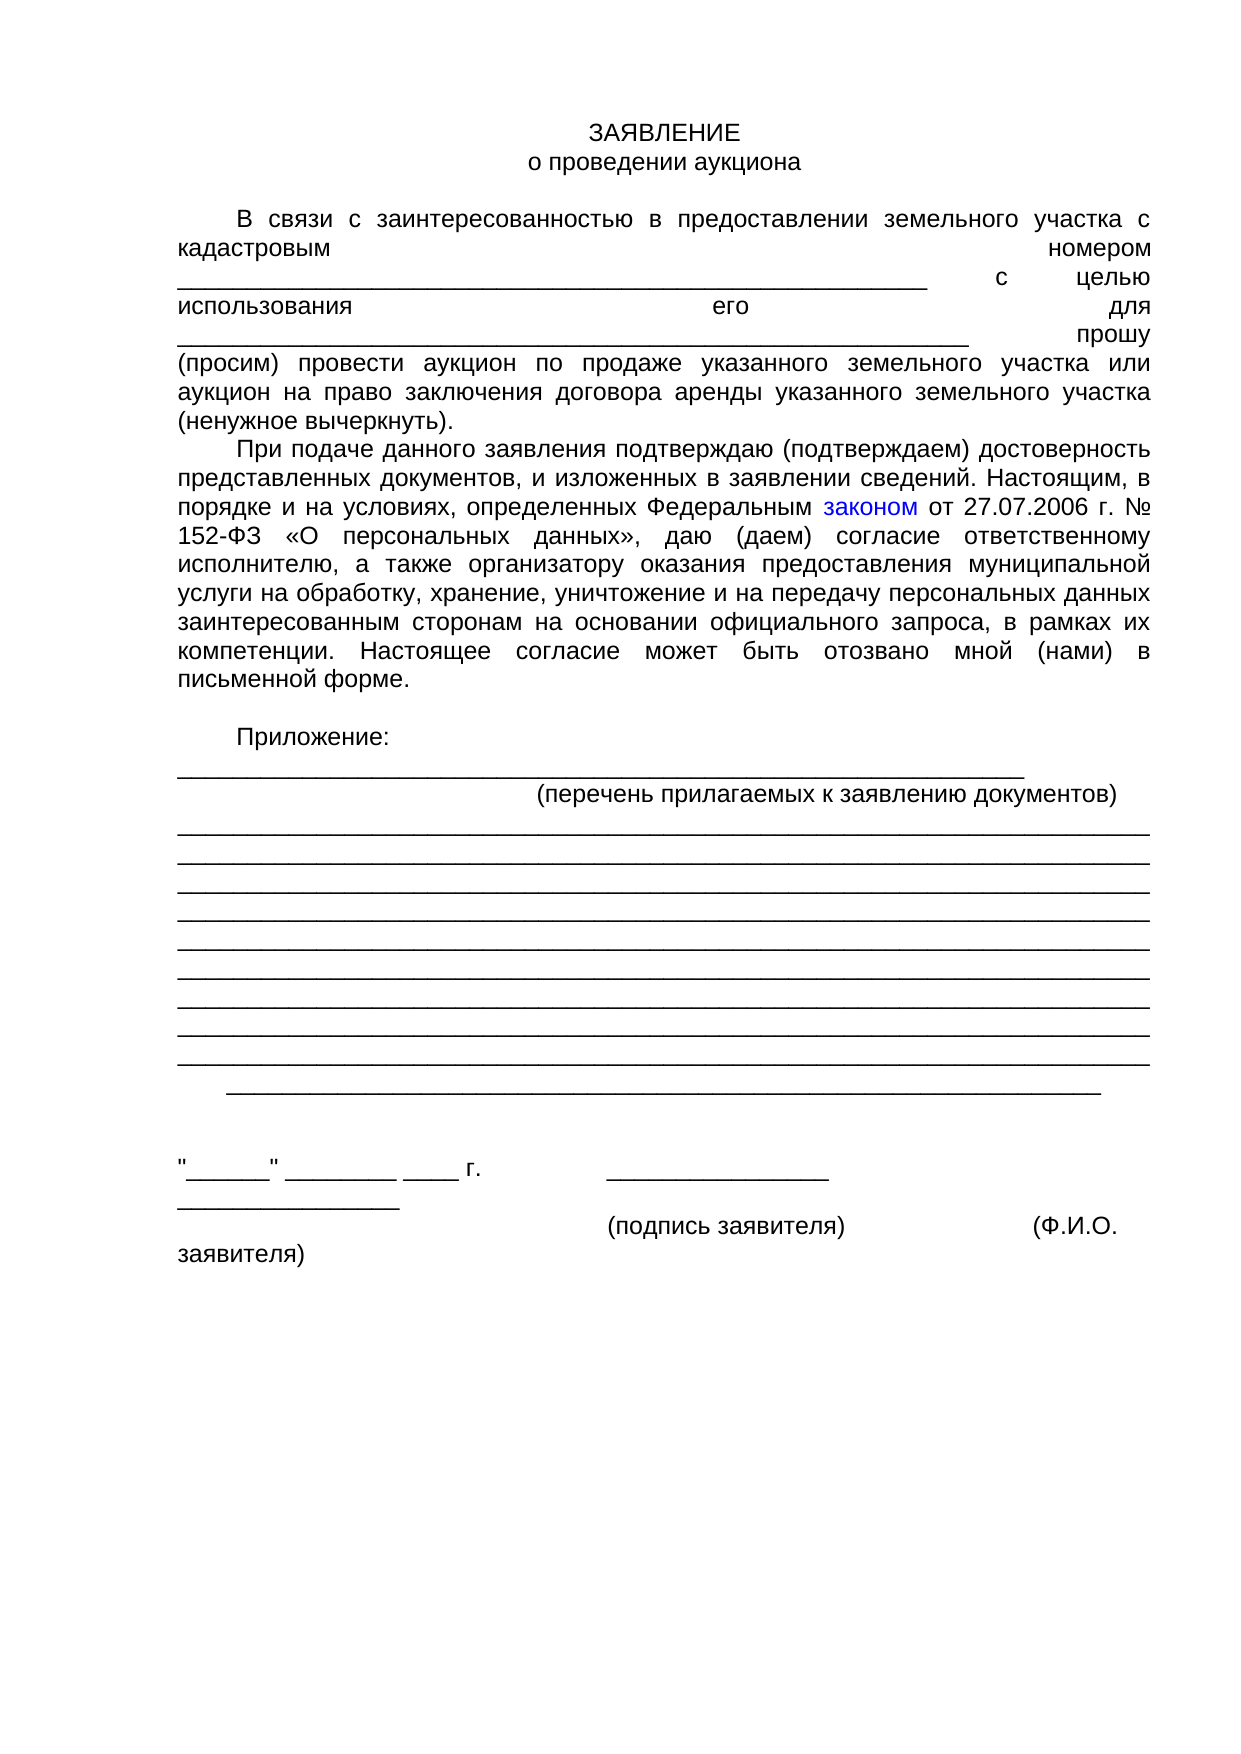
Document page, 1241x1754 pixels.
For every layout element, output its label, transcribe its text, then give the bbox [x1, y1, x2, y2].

text о проведении аукциона [177, 147, 1152, 176]
text _____________________________________________________________________________________________________________________________________________________________________________________________________________________________________________________________________________________________________________________________________________________________________________________________________________________________________________________________________________________________________________________________________________________________________________________________________________________________________________________________________________________________________________________ [177, 808, 1152, 1096]
text В связи с заинтересованностью в предоставлении земельного участка с кадастровым номером ______________________________________________________ с целью использования его для _________________________________________________________ прошу (просим) провести аукцион по продаже указанного земельного участка или аукцион на право заключения договора аренды указанного земельного участка (ненужное вычеркнуть). [177, 204, 1152, 434]
text (перечень прилагаемых к заявлению документов) [177, 779, 1152, 808]
text ЗАЯВЛЕНИЕ [177, 118, 1152, 147]
text Приложение: _____________________________________________________________ [177, 722, 1152, 779]
text (подпись заявителя) (Ф.И.О. заявителя) [177, 1211, 1152, 1268]
text При подаче данного заявления подтверждаю (подтверждаем) достоверность представленных документов, и изложенных в заявлении сведений. Настоящим, в порядке и на условиях, определенных Федеральным законом от 27.07.2006 г. № 152-ФЗ «О персональных данных», даю (даем) согласие ответственному исполнителю, а также организатору оказания предоставления муниципальной услуги на обработку, хранение, уничтожение и на передачу персональных данных заинтересованным сторонам на основании официального запроса, в рамках их компетенции. Настоящее согласие может быть отозвано мной (нами) в письменной форме. [177, 434, 1152, 693]
text "______" ________ ____ г. ________________ ________________ [177, 1153, 1152, 1211]
